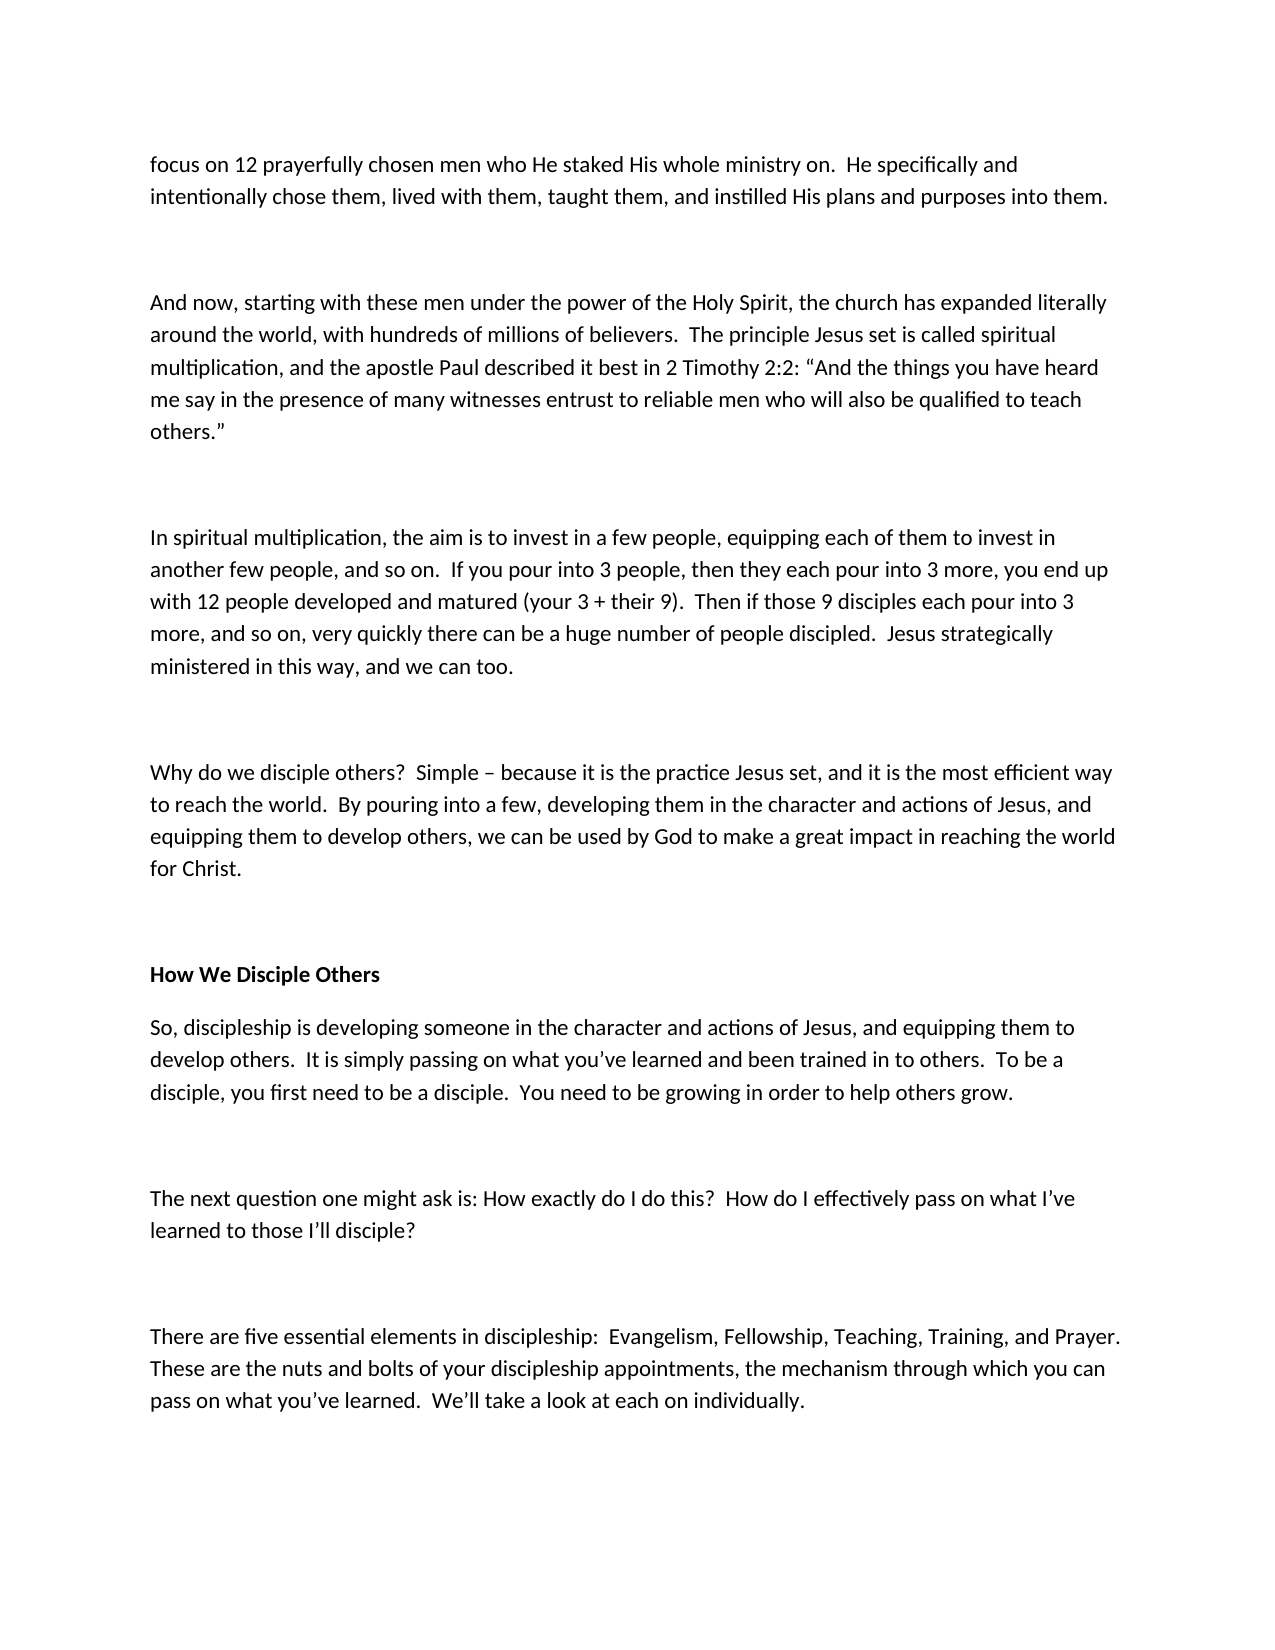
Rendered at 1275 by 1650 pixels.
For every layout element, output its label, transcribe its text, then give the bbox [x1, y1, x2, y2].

text There are five essential elements in discipleship: Evangelism, Fellowship, Teaching, Training, and Prayer. These are the nuts and bolts of your discipleship appointments, the mechanism through which you can pass on what you’ve learned. We’ll take a look at each on individually. [150, 1322, 1125, 1414]
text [150, 150, 1125, 210]
text And now, starting with these men under the power of the Holy Spirit, the church has expanded literally around the world, with hundreds of millions of believers. The principle Jesus set is called spiritual multiplication, and the apostle Paul described it best in 2 Timothy 2:2: “And the things you have heard me say in the presence of many witnesses entrust to reliable men who will also be qualified to teach others.” [150, 288, 1125, 445]
text So, discipleship is developing someone in the character and actions of Jesus, and equipping them to develop others. It is simply passing on what you’ve learned and been trained in to others. To be a disciple, you first need to be a disciple. You need to be growing in order to help others grow. [150, 1013, 1125, 1106]
text Why do we disciple others? Simple – because it is the practice Jesus set, and it is the most efficient way to reach the world. By pouring into a few, developing them in the character and actions of Jesus, and equipping them to develop others, we can be used by God to make a great impact in reaching the world for Christ. [150, 758, 1125, 882]
text The next question one might ask is: How exactly do I do this? How do I effectively pass on what I’ve learned to those I’ll disciple? [150, 1184, 1125, 1244]
text In spiritual multiplication, the aim is to invest in a few people, equipping each of them to invest in another few people, and so on. If you pour into 3 people, then they each pour into 3 more, you end up with 12 people developed and matured (your 3 + their 9). Then if those 9 disciples each pour into 3 more, and so on, very quickly there can be a huge number of people discipled. Jesus strategically ministered in this way, and we can too. [150, 523, 1125, 680]
text How We Disciple Others [150, 960, 1125, 988]
